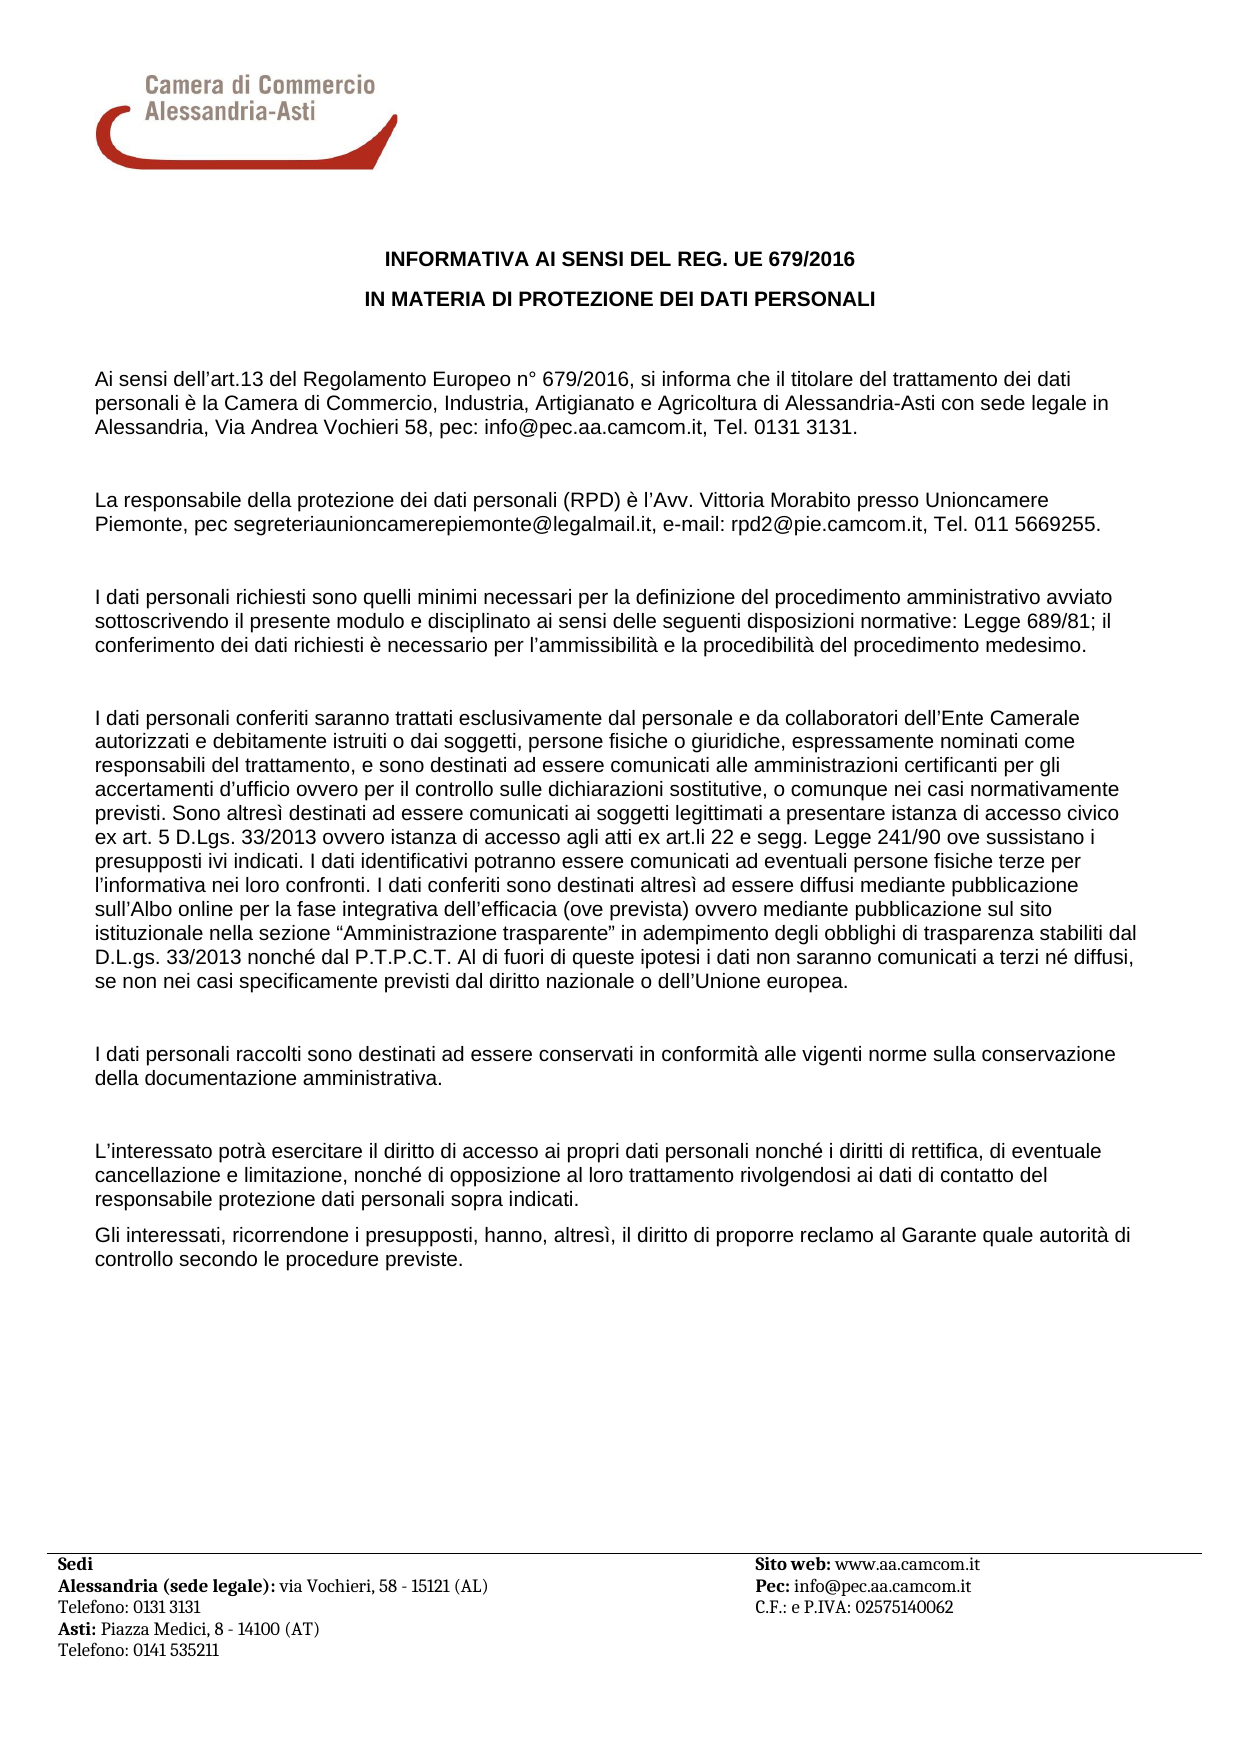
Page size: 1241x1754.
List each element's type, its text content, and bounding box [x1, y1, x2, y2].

text I dati personali raccolti sono destinati ad essere conservati in conformità alle vigenti norme sulla conservazione della documentazione amministrativa. [94, 1042, 1146, 1090]
text Gli interessati, ricorrendone i presupposti, hanno, altresì, il diritto di proporre reclamo al Garante quale autorità di controllo secondo le procedure previste. [94, 1223, 1146, 1271]
text L’interessato potrà esercitare il diritto di accesso ai propri dati personali nonché i diritti di rettifica, di eventuale cancellazione e limitazione, nonché di opposizione al loro trattamento rivolgendosi ai dati di contatto del responsabile protezione dati personali sopra indicati. [94, 1139, 1146, 1211]
text I dati personali conferiti saranno trattati esclusivamente dal personale e da collaboratori dell’Ente Camerale autorizzati e debitamente istruiti o dai soggetti, persone fisiche o giuridiche, espressamente nominati come responsabili del trattamento, e sono destinati ad essere comunicati alle amministrazioni certificanti per gli accertamenti d’ufficio ovvero per il controllo sulle dichiarazioni sostitutive, o comunque nei casi normativamente previsti. Sono altresì destinati ad essere comunicati ai soggetti legittimati a presentare istanza di accesso civico ex art. 5 D.Lgs. 33/2013 ovvero istanza di accesso agli atti ex art.li 22 e segg. Legge 241/90 ove sussistano i presupposti ivi indicati. I dati identificativi potranno essere comunicati ad eventuali persone fisiche terze per l’informativa nei loro confronti. I dati conferiti sono destinati altresì ad essere diffusi mediante pubblicazione sull’Albo online per la fase integrativa dell’efficacia (ove prevista) ovvero mediante pubblicazione sul sito istituzionale nella sezione “Amministrazione trasparente” in adempimento degli obblighi di trasparenza stabiliti dal D.L.gs. 33/2013 nonché dal P.T.P.C.T. Al di fuori di queste ipotesi i dati non saranno comunicati a terzi né diffusi, se non nei casi specificamente previsti dal diritto nazionale o dell’Unione europea. [94, 705, 1146, 993]
text IN MATERIA DI PROTEZIONE DEI DATI PERSONALI [94, 287, 1146, 311]
text INFORMATIVA AI SENSI DEL REG. UE 679/2016 [94, 247, 1146, 271]
text Ai sensi dell’art.13 del Regolamento Europeo n° 679/2016, si informa che il titolare del trattamento dei dati personali è la Camera di Commercio, Industria, Artigianato e Agricoltura di Alessandria-Asti con sede legale in Alessandria, Via Andrea Vochieri 58, pec: info@pec.aa.camcom.it, Tel. 0131 3131. [94, 367, 1146, 439]
text I dati personali richiesti sono quelli minimi necessari per la definizione del procedimento amministrativo avviato sottoscrivendo il presente modulo e disciplinato ai sensi delle seguenti disposizioni normative: Legge 689/81; il conferimento dei dati richiesti è necessario per l’ammissibilità e la procedibilità del procedimento medesimo. [94, 584, 1146, 656]
text La responsabile della protezione dei dati personali (RPD) è l’Avv. Vittoria Morabito presso Unioncamere Piemonte, pec segreteriaunioncamerepiemonte@legalmail.it, e-mail: rpd2@pie.camcom.it, Tel. 011 5669255. [94, 488, 1146, 536]
